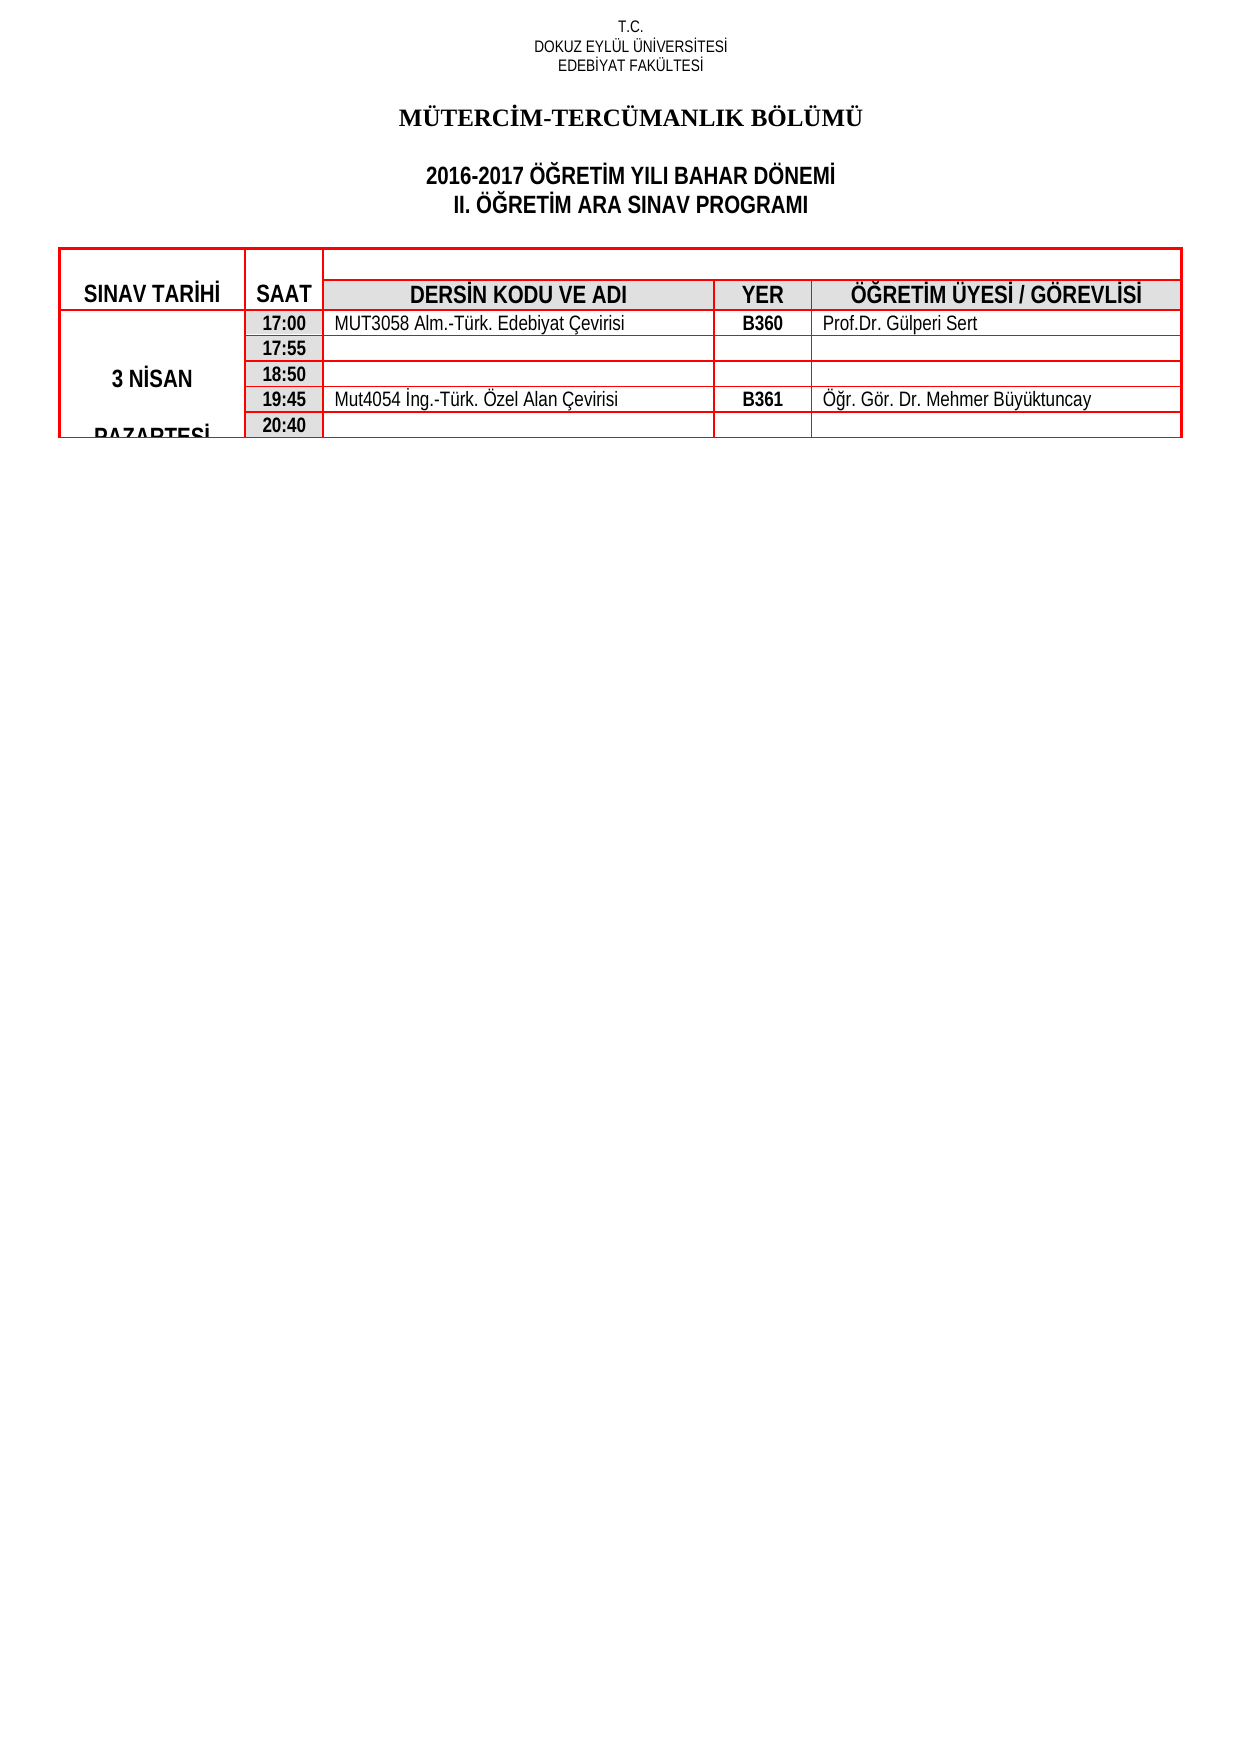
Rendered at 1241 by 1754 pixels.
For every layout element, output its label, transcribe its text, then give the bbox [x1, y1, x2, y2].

table_cell [324, 362, 713, 386]
table_cell [812, 413, 1180, 437]
table_header [324, 250, 1180, 279]
table_cell 17:55 [246, 336, 322, 360]
table_cell DERSİN KODU VE ADI [324, 281, 713, 309]
table_cell B361 [715, 387, 811, 411]
table_cell [715, 336, 811, 360]
table_cell Mut4054 İng.-Türk. Özel Alan Çevirisi [324, 387, 713, 411]
table_cell b360 [715, 311, 811, 334]
table_cell MUT3058 Alm.-Türk. Edebiyat Çevirisi [324, 311, 713, 334]
table_cell Öğr. Gör. Dr. Mehmer Büyüktuncay [812, 387, 1180, 411]
table_cell 19:45 [246, 387, 322, 411]
table_header SAAT [246, 250, 322, 309]
table_cell YER [715, 281, 811, 309]
table_cell [715, 362, 811, 386]
table_cell 18:50 [246, 362, 322, 386]
table_cell [812, 336, 1180, 360]
table_header SINAV TARİHİ [61, 250, 244, 309]
table_cell ÖĞRETİM ÜYESİ / GÖREVLİSİ [812, 281, 1180, 309]
table_cell 3 NİSAN PAZARTESİ [61, 311, 244, 437]
table_cell [812, 362, 1180, 386]
table_cell [324, 413, 713, 437]
table_cell 20:40 [246, 413, 322, 437]
table_cell [715, 413, 811, 437]
table_cell Prof.Dr. Gülperi Sert [812, 311, 1180, 334]
table_cell [324, 336, 713, 360]
table_cell 17:00 [246, 311, 322, 334]
